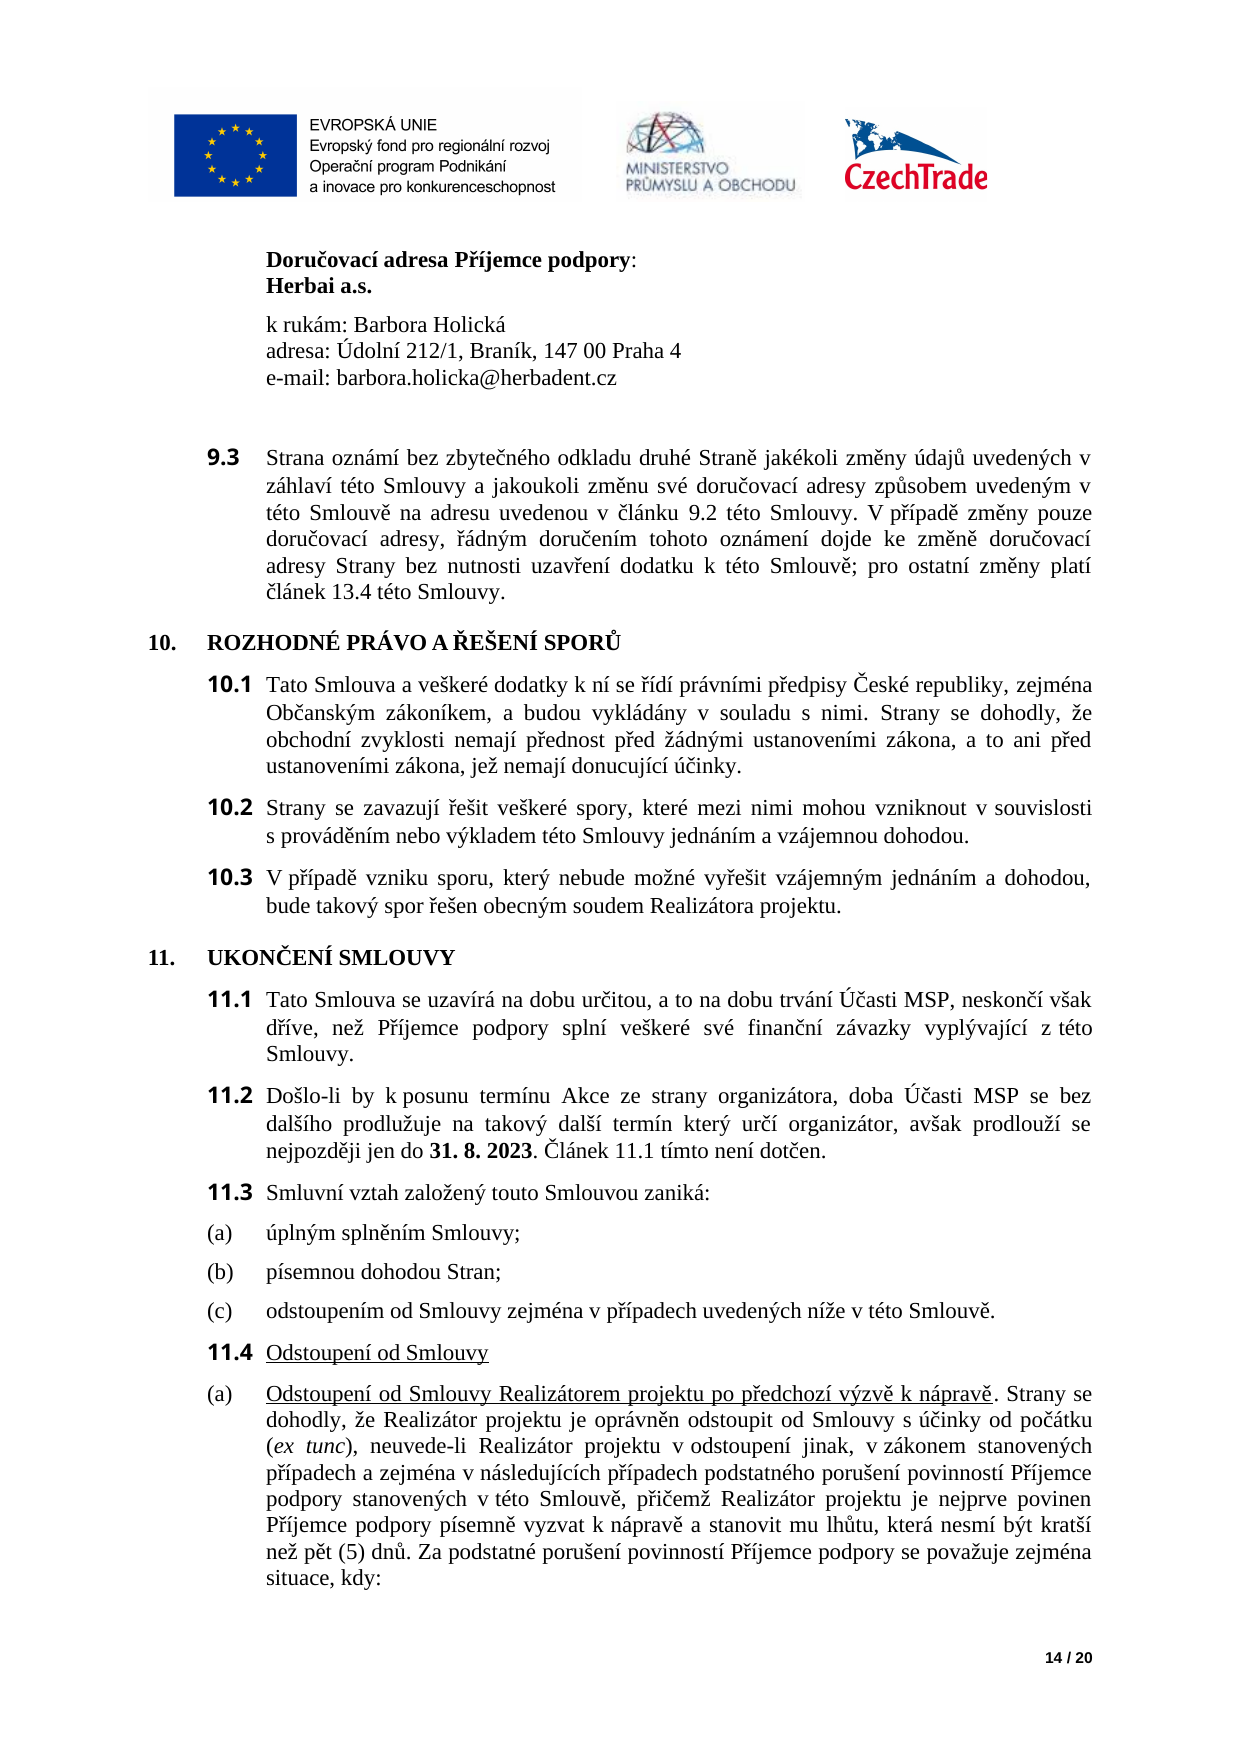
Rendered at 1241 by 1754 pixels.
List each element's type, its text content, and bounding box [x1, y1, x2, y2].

picture [845, 107, 988, 202]
picture [147, 87, 583, 202]
text Strana oznámí bez zbytečného odkladu druhé Straně jakékoli změny údajů uvedených v záhlaví této Smlouvy a jakoukoli změnu své doručovací adresy způsobem uvedeným v této Smlouvě na adresu uvedenou v článku 9.2 této Smlouvy. V případě změny pouze doručovací adresy, řádným doručením tohoto oznámení dojde ke změně doručovací adresy Strany bez nutnosti uzavření dodatku k této Smlouvě; pro ostatní změny platí článek 13.4 této Smlouvy. [207, 441, 1092, 604]
text Tato Smlouva se uzavírá na dobu určitou, a to na dobu trvání Účasti MSP, neskončí však dříve, než Příjemce podpory splní veškeré své finanční závazky vyplývající z této Smlouvy. [207, 983, 1092, 1067]
text Došlo-li by k posunu termínu Akce ze strany organizátora, doba Účasti MSP se bez dalšího prodlužuje na takový další termín který určí organizátor, avšak prodlouží se nejpozději jen do 31. 8. 2023. Článek 11.1 tímto není dotčen. [207, 1079, 1092, 1163]
text písemnou dohodou Stran; [207, 1258, 1092, 1284]
text Odstoupení od Smlouvy Realizátorem projektu po předchozí výzvě k nápravě. Strany se dohodly, že Realizátor projektu je oprávněn odstoupit od Smlouvy s účinky od počátku (ex tunc), neuvede-li Realizátor projektu v odstoupení jinak, v zákonem stanovených případech a zejména v následujících případech podstatného porušení povinností Příjemce podpory stanovených v této Smlouvě, přičemž Realizátor projektu je nejprve povinen Příjemce podpory písemně vyzvat k nápravě a stanovit mu lhůtu, která nesmí být kratší než pět (5) dnů. Za podstatné porušení povinností Příjemce podpory se považuje zejména situace, kdy: [207, 1379, 1092, 1590]
text Tato Smlouva a veškeré dodatky k ní se řídí právními předpisy České republiky, zejména Občanským zákoníkem, a budou vykládány v souladu s nimi. Strany se dohodly, že obchodní zvyklosti nemají přednost před žádnými ustanoveními zákona, a to ani před ustanoveními zákona, jež nemají donucující účinky. [207, 668, 1092, 778]
text V případě vzniku sporu, který nebude možné vyřešit vzájemným jednáním a dohodou, bude takový spor řešen obecným soudem Realizátora projektu. [207, 861, 1092, 919]
text úplným splněním Smlouvy; [207, 1219, 1092, 1246]
subtitle rozhodné právo a řešení sporů [148, 629, 1092, 656]
text Odstoupení od Smlouvy [207, 1336, 1092, 1367]
picture [616, 101, 805, 202]
subtitle ukončení smlouvy [148, 944, 1092, 970]
text k rukám: Barbora Holická adresa: Údolní 212/1, Braník, 147 00 Praha 4 e-mail: barbora.holicka@herbadent.cz [266, 311, 1092, 390]
text odstoupením od Smlouvy zejména v případech uvedených níže v této Smlouvě. [207, 1297, 1092, 1323]
text Doručovací adresa Příjemce podpory: Herbai a.s. [266, 246, 1092, 298]
text Smluvní vztah založený touto Smlouvou zaniká: [207, 1176, 1092, 1207]
text Strany se zavazují řešit veškeré spory, které mezi nimi mohou vzniknout v souvislosti s prováděním nebo výkladem této Smlouvy jednáním a vzájemnou dohodou. [207, 791, 1092, 849]
